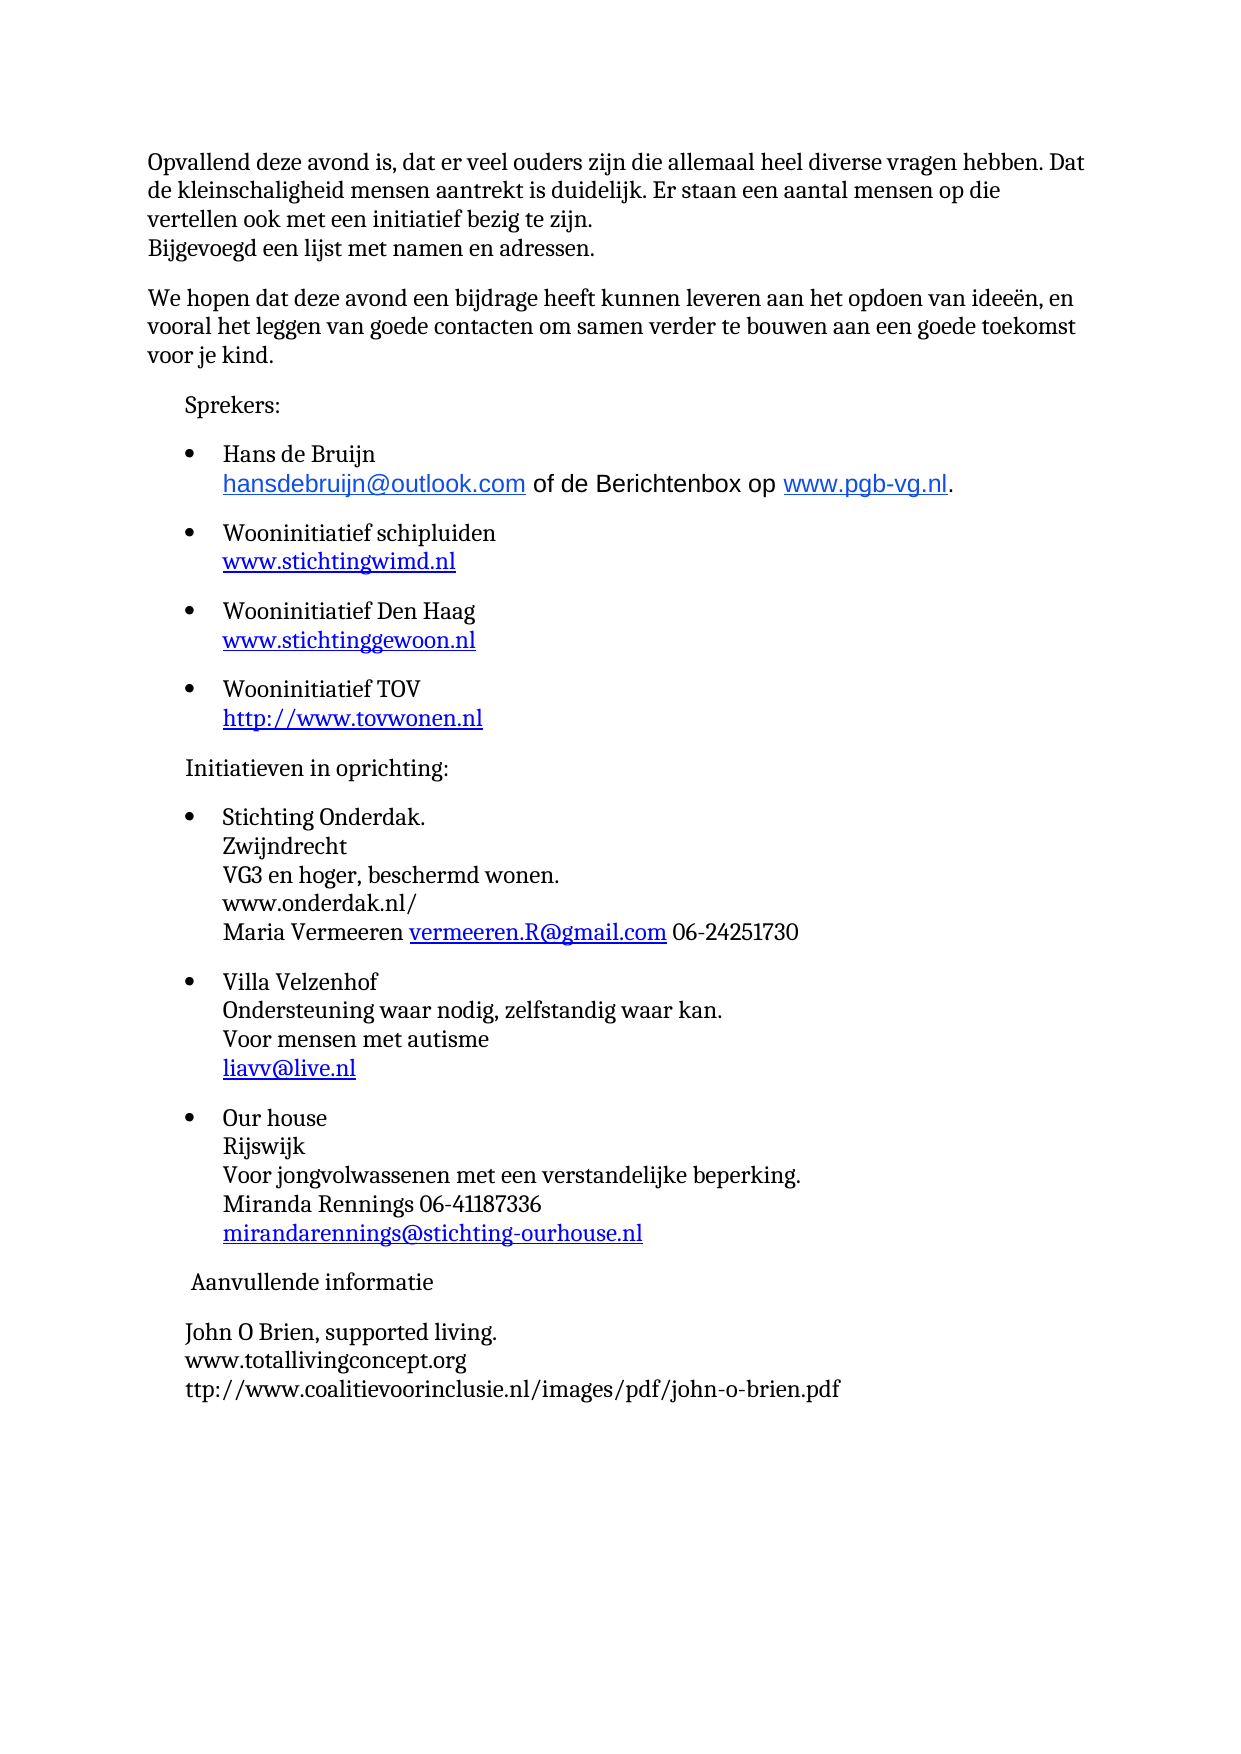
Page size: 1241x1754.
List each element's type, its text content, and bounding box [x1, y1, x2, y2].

text Aanvullende informatie [185, 1268, 1093, 1297]
text We hopen dat deze avond een bijdrage heeft kunnen leveren aan het opdoen van ideeën, en vooral het leggen van goede contacten om samen verder te bouwen aan een goede toekomst voor je kind. [148, 283, 1093, 370]
text Opvallend deze avond is, dat er veel ouders zijn die allemaal heel diverse vragen hebben. Dat de kleinschaligheid mensen aantrekt is duidelijk. Er staan een aantal mensen op die vertellen ook met een initiatief bezig te zijn. Bijgevoegd een lijst met namen en adressen. [148, 148, 1093, 263]
list Our house Rijswijk Voor jongvolwassenen met een verstandelijke beperking. Miranda Rennings 06-41187336 mirandarennings@stichting-ourhouse.nl [185, 1103, 1093, 1247]
text Initiatieven in oprichting: [185, 753, 1093, 782]
list Wooninitiatief schipluiden www.stichtingwimd.nl [185, 518, 1093, 576]
text John O Brien, supported living. www.totallivingconcept.org ttp://www.coalitievoorinclusie.nl/images/pdf/john-o-brien.pdf [185, 1318, 1093, 1404]
list Villa Velzenhof Ondersteuning waar nodig, zelfstandig waar kan. Voor mensen met autisme liavv@live.nl [185, 968, 1093, 1083]
list Hans de Bruijn hansdebruijn@outlook.com of de Berichtenbox op www.pgb-vg.nl. [185, 440, 1093, 498]
list Wooninitiatief Den Haag www.stichtinggewoon.nl [185, 597, 1093, 654]
list Wooninitiatief TOV http://www.tovwonen.nl [185, 675, 1093, 733]
text Sprekers: [185, 391, 1093, 419]
list Stichting Onderdak. Zwijndrecht VG3 en hoger, beschermd wonen. www.onderdak.nl/ Maria Vermeeren vermeeren.R@gmail.com 06-24251730 [185, 803, 1093, 947]
